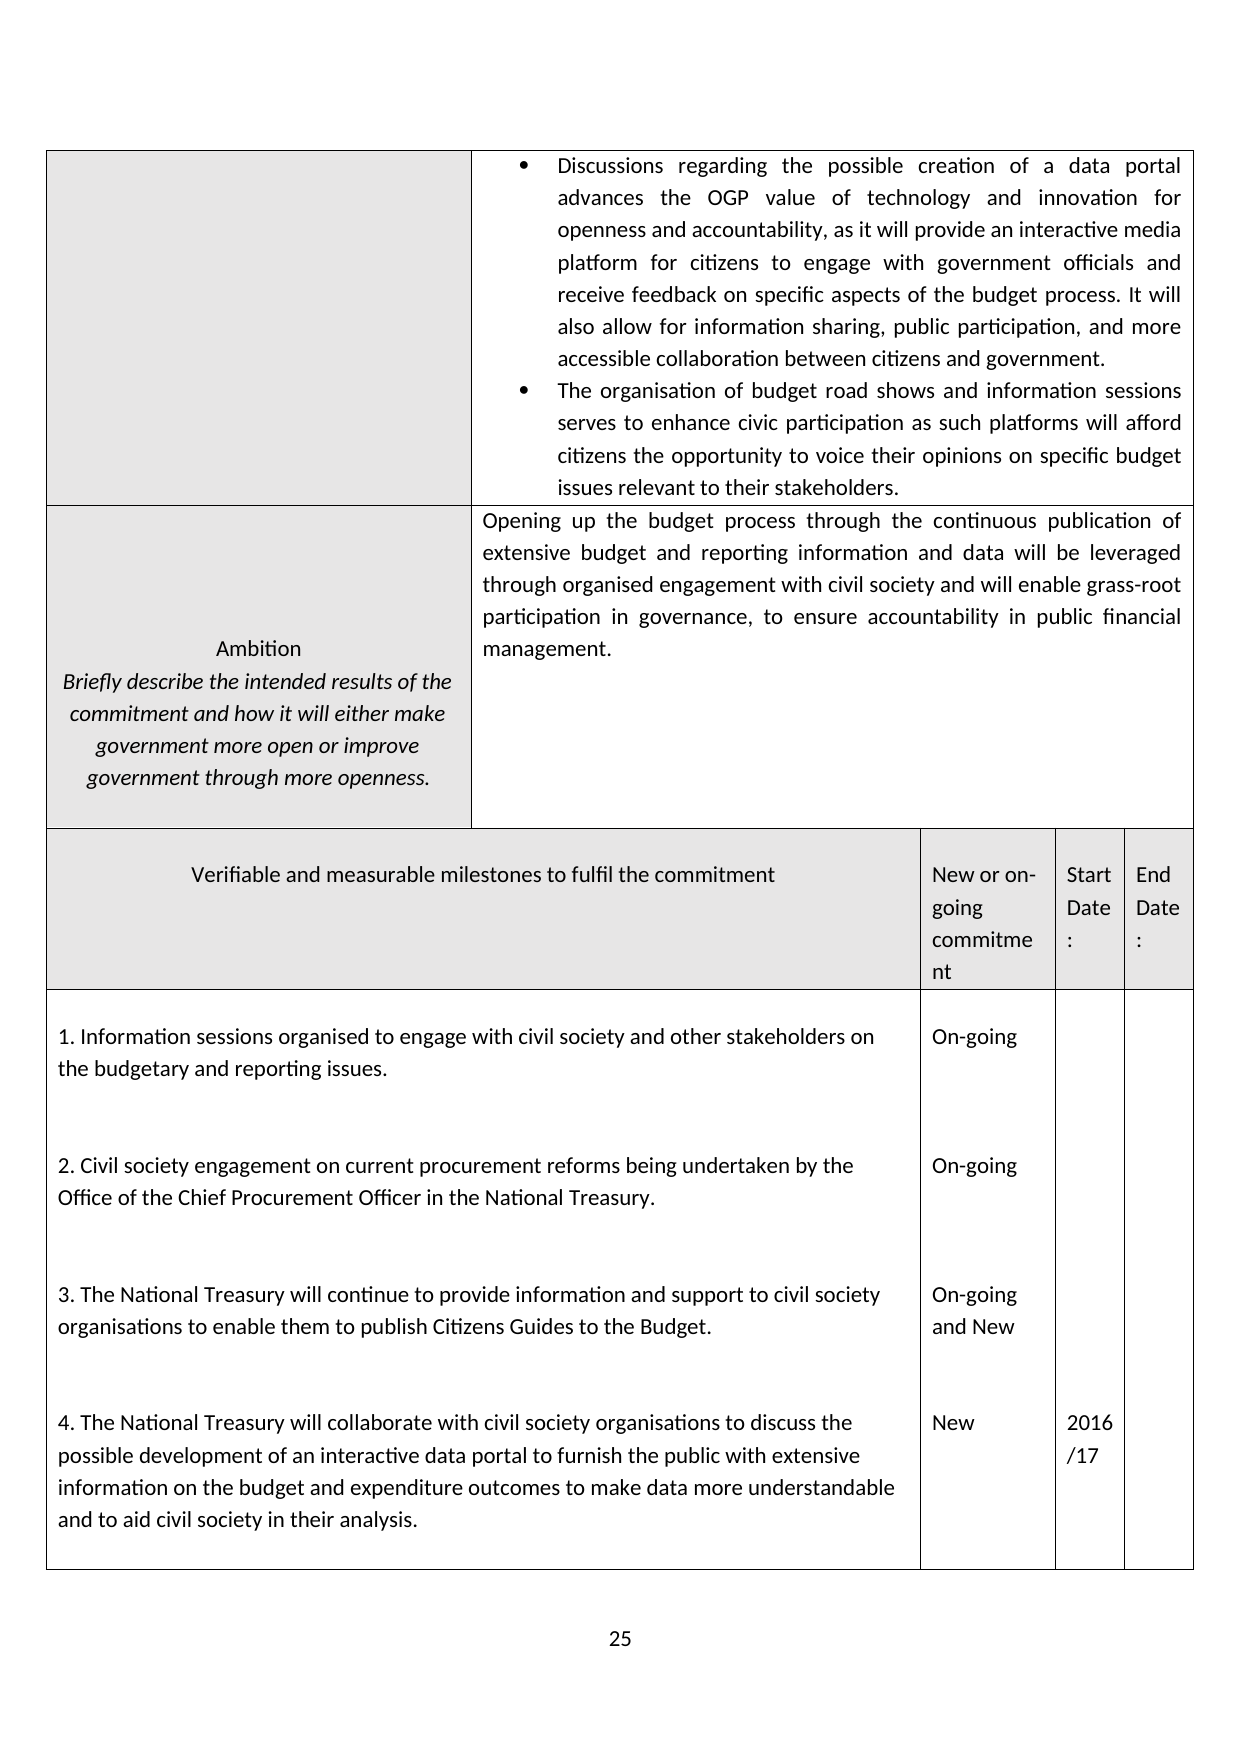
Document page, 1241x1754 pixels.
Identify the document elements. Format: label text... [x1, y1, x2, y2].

table_cell 1. Information sessions organised to engage with civil society and other stakeholders on the budgetary and reporting issues. 2. Civil society engagement on current procurement reforms being undertaken by the Office of the Chief Procurement Officer in the National Treasury. 3. The National Treasury will continue to provide information and support to civil society organisations to enable them to publish Citizens Guides to the Budget. 4. The National Treasury will collaborate with civil society organisations to discuss the possible development of an interactive data portal to furnish the public with extensive information on the budget and expenditure outcomes to make data more understandable and to aid civil society in their analysis. [47, 990, 920, 1569]
table_cell End Date: [1125, 829, 1193, 989]
table_cell Start Date: [1056, 829, 1124, 989]
table_cell Ambition Briefly describe the intended results of the commitment and how it will either make government more open or improve government through more openness. [47, 506, 471, 827]
table_cell Verifiable and measurable milestones to fulfil the commitment [47, 829, 920, 989]
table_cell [47, 151, 471, 505]
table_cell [472, 151, 1193, 505]
table_cell 2016/17 [1056, 990, 1124, 1569]
table_cell On-going On-going On-going and New New [921, 990, 1055, 1569]
table_cell Opening up the budget process through the continuous publication of extensive budget and reporting information and data will be leveraged through organised engagement with civil society and will enable grass-root participation in governance, to ensure accountability in public financial management. [472, 506, 1193, 827]
table_cell [1125, 990, 1193, 1569]
table_cell New or on-going commitment [921, 829, 1055, 989]
